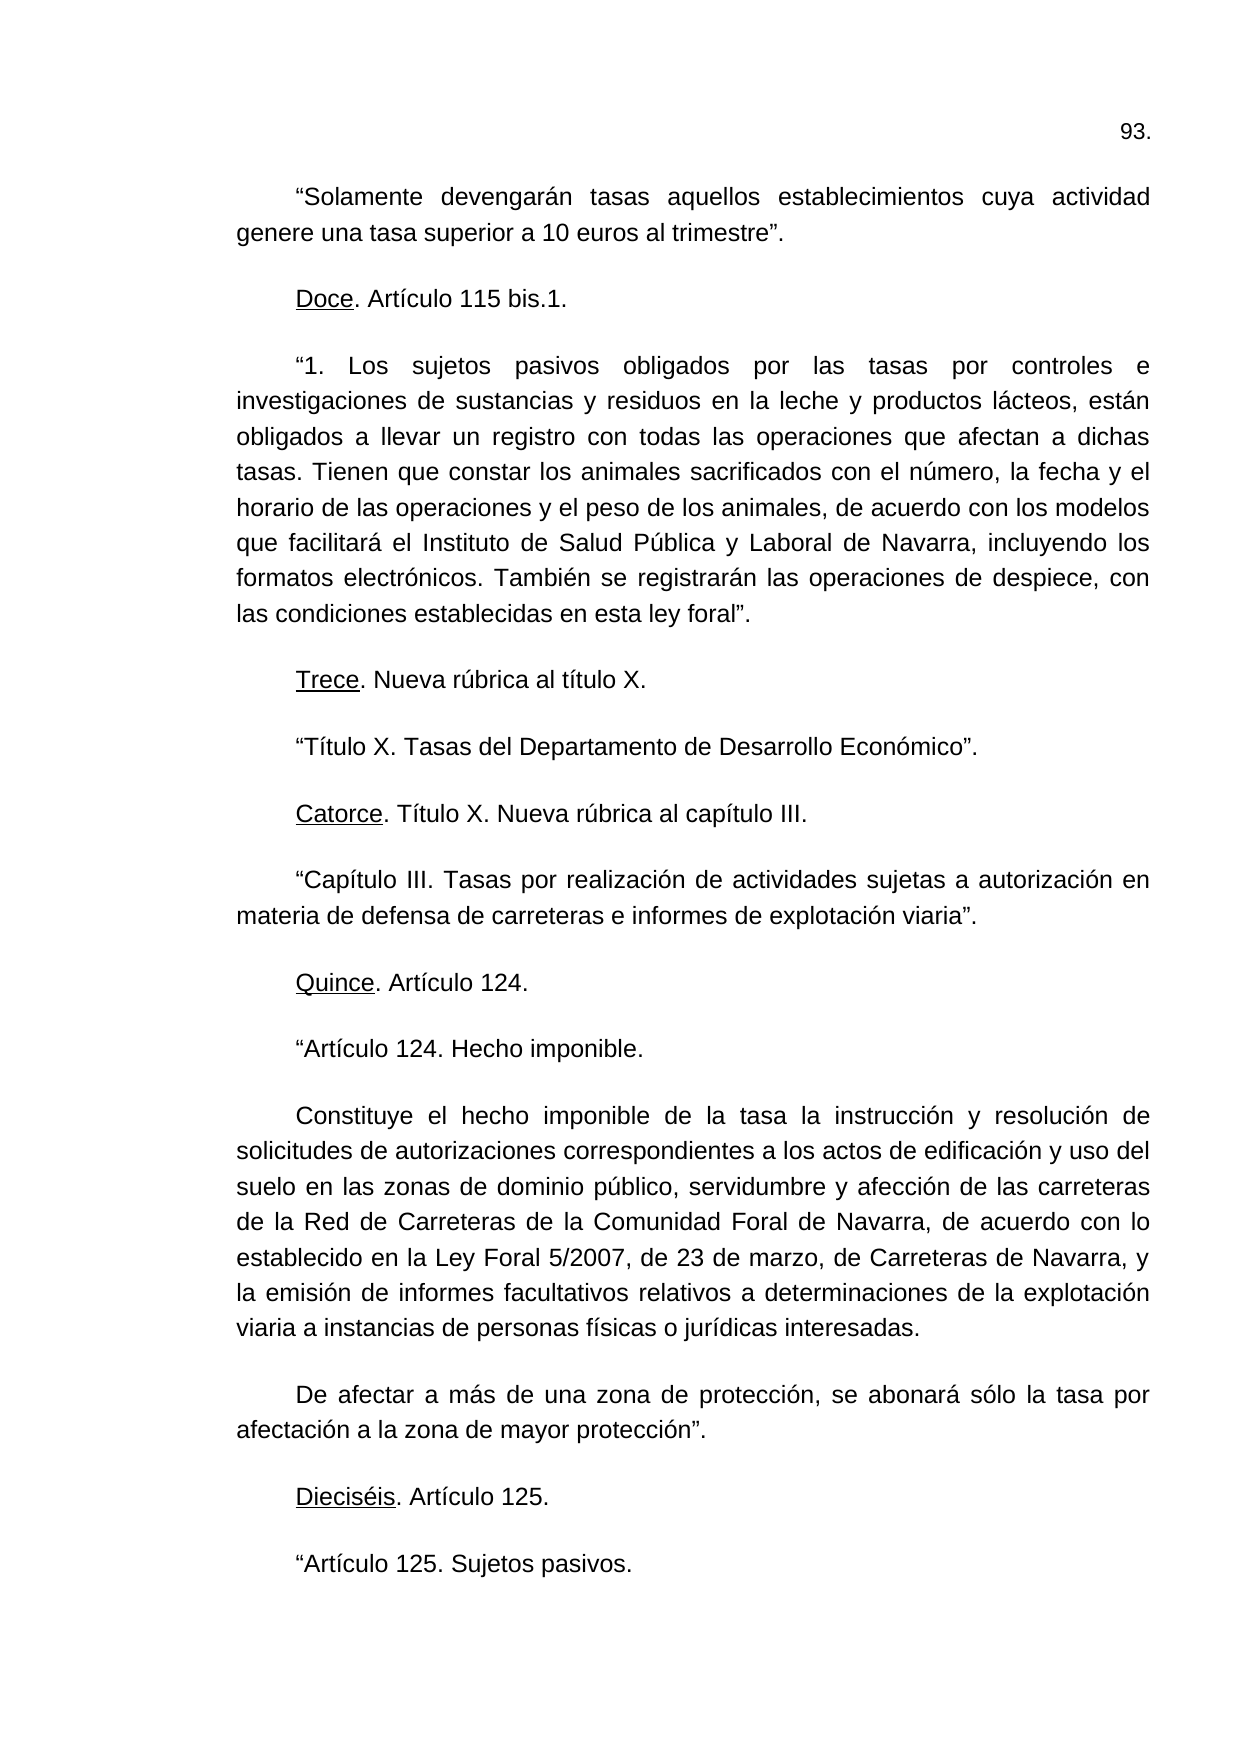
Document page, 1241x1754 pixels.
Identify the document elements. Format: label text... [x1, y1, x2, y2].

text “Artículo 124. Hecho imponible. [236, 1029, 1152, 1065]
text De afectar a más de una zona de protección, se abonará sólo la tasa por afectación a la zona de mayor protección”. [236, 1375, 1152, 1446]
text Quince. Artículo 124. [236, 963, 1152, 998]
text Constituye el hecho imponible de la tasa la instrucción y resolución de solicitudes de autorizaciones correspondientes a los actos de edificación y uso del suelo en las zonas de dominio público, servidumbre y afección de las carreteras de la Red de Carreteras de la Comunidad Foral de Navarra, de acuerdo con lo establecido en la Ley Foral 5/2007, de 23 de marzo, de Carreteras de Navarra, y la emisión de informes facultativos relativos a determinaciones de la explotación viaria a instancias de personas físicas o jurídicas interesadas. [236, 1096, 1152, 1344]
text “1. Los sujetos pasivos obligados por las tasas por controles e investigaciones de sustancias y residuos en la leche y productos lácteos, están obligados a llevar un registro con todas las operaciones que afectan a dichas tasas. Tienen que constar los animales sacrificados con el número, la fecha y el horario de las operaciones y el peso de los animales, de acuerdo con los modelos que facilitará el Instituto de Salud Pública y Laboral de Navarra, incluyendo los formatos electrónicos. También se registrarán las operaciones de despiece, con las condiciones establecidas en esta ley foral”. [236, 346, 1152, 629]
text “Artículo 125. Sujetos pasivos. [236, 1544, 1152, 1579]
text “Título X. Tasas del Departamento de Desarrollo Económico”. [236, 727, 1152, 763]
text Dieciséis. Artículo 125. [236, 1477, 1152, 1513]
text Doce. Artículo 115 bis.1. [236, 279, 1152, 315]
text Trece. Nueva rúbrica al título X. [236, 661, 1152, 696]
text “Capítulo III. Tasas por realización de actividades sujetas a autorización en materia de defensa de carreteras e informes de explotación viaria”. [236, 861, 1152, 931]
text “Solamente devengarán tasas aquellos establecimientos cuya actividad genere una tasa superior a 10 euros al trimestre”. [236, 177, 1152, 248]
text Catorce. Título X. Nueva rúbrica al capítulo III. [236, 794, 1152, 829]
